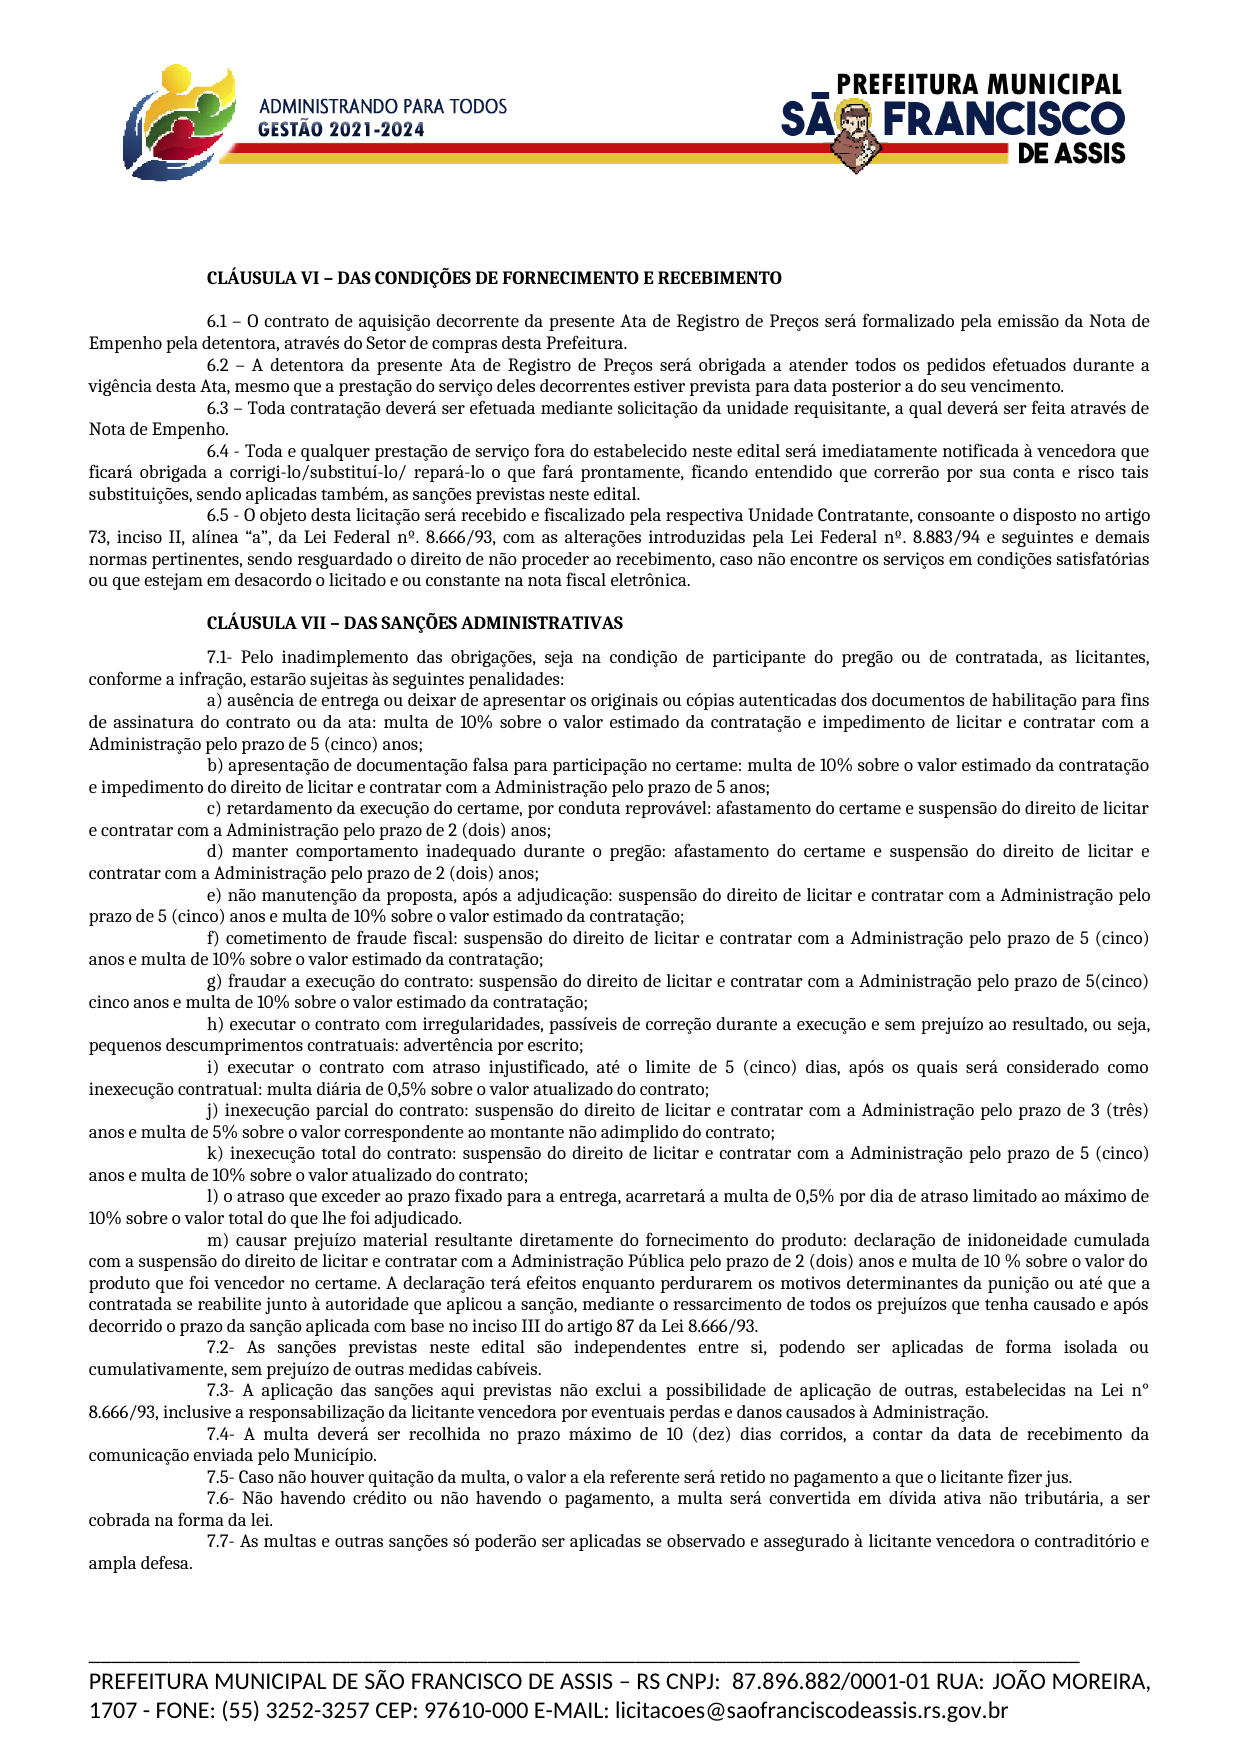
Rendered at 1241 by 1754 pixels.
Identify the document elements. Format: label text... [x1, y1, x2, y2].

text 6.5 - O objeto desta licitação será recebido e fiscalizado pela respectiva Unidade Contratante, consoante o disposto no artigo 73, inciso II, alínea “a”, da Lei Federal nº. 8.666/93, com as alterações introduzidas pela Lei Federal nº. 8.883/94 e seguintes e demais normas pertinentes, sendo resguardado o direito de não proceder ao recebimento, caso não encontre os serviços em condições satisfatórias ou que estejam em desacordo o licitado e ou constante na nota fiscal eletrônica. [89, 505, 1152, 591]
text f) cometimento de fraude fiscal: suspensão do direito de licitar e contratar com a Administração pelo prazo de 5 (cinco) anos e multa de 10% sobre o valor estimado da contratação; [89, 927, 1152, 970]
text b) apresentação de documentação falsa para participação no certame: multa de 10% sobre o valor estimado da contratação e impedimento do direito de licitar e contratar com a Administração pelo prazo de 5 anos; [89, 755, 1152, 798]
text l) o atraso que exceder ao prazo fixado para a entrega, acarretará a multa de 0,5% por dia de atraso limitado ao máximo de 10% sobre o valor total do que lhe foi adjudicado. [89, 1186, 1152, 1229]
text 6.1 – O contrato de aquisição decorrente da presente Ata de Registro de Preços será formalizado pela emissão da Nota de Empenho pela detentora, através do Setor de compras desta Prefeitura. [89, 311, 1152, 354]
text h) executar o contrato com irregularidades, passíveis de correção durante a execução e sem prejuízo ao resultado, ou seja, pequenos descumprimentos contratuais: advertência por escrito; [89, 1013, 1152, 1057]
text CLÁUSULA VI – DAS CONDIÇÕES DE FORNECIMENTO E RECEBIMENTO [89, 268, 1152, 289]
text g) fraudar a execução do contrato: suspensão do direito de licitar e contratar com a Administração pelo prazo de 5(cinco) cinco anos e multa de 10% sobre o valor estimado da contratação; [89, 970, 1152, 1013]
text 6.4 - Toda e qualquer prestação de serviço fora do estabelecido neste edital será imediatamente notificada à vencedora que ficará obrigada a corrigi-lo/substituí-lo/ repará-lo o que fará prontamente, ficando entendido que correrão por sua conta e risco tais substituições, sendo aplicadas também, as sanções previstas neste edital. [89, 440, 1152, 505]
text 7.1- Pelo inadimplemento das obrigações, seja na condição de participante do pregão ou de contratada, as licitantes, conforme a infração, estarão sujeitas às seguintes penalidades: [89, 647, 1152, 690]
text 7.2- As sanções previstas neste edital são independentes entre si, podendo ser aplicadas de forma isolada ou cumulativamente, sem prejuízo de outras medidas cabíveis. [89, 1337, 1152, 1380]
text 7.7- As multas e outras sanções só poderão ser aplicadas se observado e assegurado à licitante vencedora o contraditório e ampla defesa. [89, 1531, 1152, 1574]
text j) inexecução parcial do contrato: suspensão do direito de licitar e contratar com a Administração pelo prazo de 3 (três) anos e multa de 5% sobre o valor correspondente ao montante não adimplido do contrato; [89, 1100, 1152, 1143]
text 7.4- A multa deverá ser recolhida no prazo máximo de 10 (dez) dias corridos, a contar da data de recebimento da comunicação enviada pelo Município. [89, 1423, 1152, 1466]
text 7.6- Não havendo crédito ou não havendo o pagamento, a multa será convertida em dívida ativa não tributária, a ser cobrada na forma da lei. [89, 1488, 1152, 1531]
text CLÁUSULA VII – DAS SANÇÕES ADMINISTRATIVAS [89, 613, 1152, 634]
text 7.5- Caso não houver quitação da multa, o valor a ela referente será retido no pagamento a que o licitante fizer jus. [89, 1466, 1152, 1488]
text 7.3- A aplicação das sanções aqui previstas não exclui a possibilidade de aplicação de outras, estabelecidas na Lei n° 8.666/93, inclusive a responsabilização da licitante vencedora por eventuais perdas e danos causados à Administração. [89, 1380, 1152, 1423]
text i) executar o contrato com atraso injustificado, até o limite de 5 (cinco) dias, após os quais será considerado como inexecução contratual: multa diária de 0,5% sobre o valor atualizado do contrato; [89, 1057, 1152, 1100]
text 6.3 – Toda contratação deverá ser efetuada mediante solicitação da unidade requisitante, a qual deverá ser feita através de Nota de Empenho. [89, 397, 1152, 440]
text c) retardamento da execução do certame, por conduta reprovável: afastamento do certame e suspensão do direito de licitar e contratar com a Administração pelo prazo de 2 (dois) anos; [89, 798, 1152, 841]
picture [88, 29, 1169, 222]
text 6.2 – A detentora da presente Ata de Registro de Preços será obrigada a atender todos os pedidos efetuados durante a vigência desta Ata, mesmo que a prestação do serviço deles decorrentes estiver prevista para data posterior a do seu vencimento. [89, 354, 1152, 397]
text e) não manutenção da proposta, após a adjudicação: suspensão do direito de licitar e contratar com a Administração pelo prazo de 5 (cinco) anos e multa de 10% sobre o valor estimado da contratação; [89, 884, 1152, 927]
text a) ausência de entrega ou deixar de apresentar os originais ou cópias autenticadas dos documentos de habilitação para fins de assinatura do contrato ou da ata: multa de 10% sobre o valor estimado da contratação e impedimento de licitar e contratar com a Administração pelo prazo de 5 (cinco) anos; [89, 690, 1152, 755]
text d) manter comportamento inadequado durante o pregão: afastamento do certame e suspensão do direito de licitar e contratar com a Administração pelo prazo de 2 (dois) anos; [89, 841, 1152, 884]
text m) causar prejuízo material resultante diretamente do fornecimento do produto: declaração de inidoneidade cumulada com a suspensão do direito de licitar e contratar com a Administração Pública pelo prazo de 2 (dois) anos e multa de 10 % sobre o valor do produto que foi vencedor no certame. A declaração terá efeitos enquanto perdurarem os motivos determinantes da punição ou até que a contratada se reabilite junto à autoridade que aplicou a sanção, mediante o ressarcimento de todos os prejuízos que tenha causado e após decorrido o prazo da sanção aplicada com base no inciso III do artigo 87 da Lei 8.666/93. [89, 1229, 1152, 1337]
text k) inexecução total do contrato: suspensão do direito de licitar e contratar com a Administração pelo prazo de 5 (cinco) anos e multa de 10% sobre o valor atualizado do contrato; [89, 1143, 1152, 1186]
